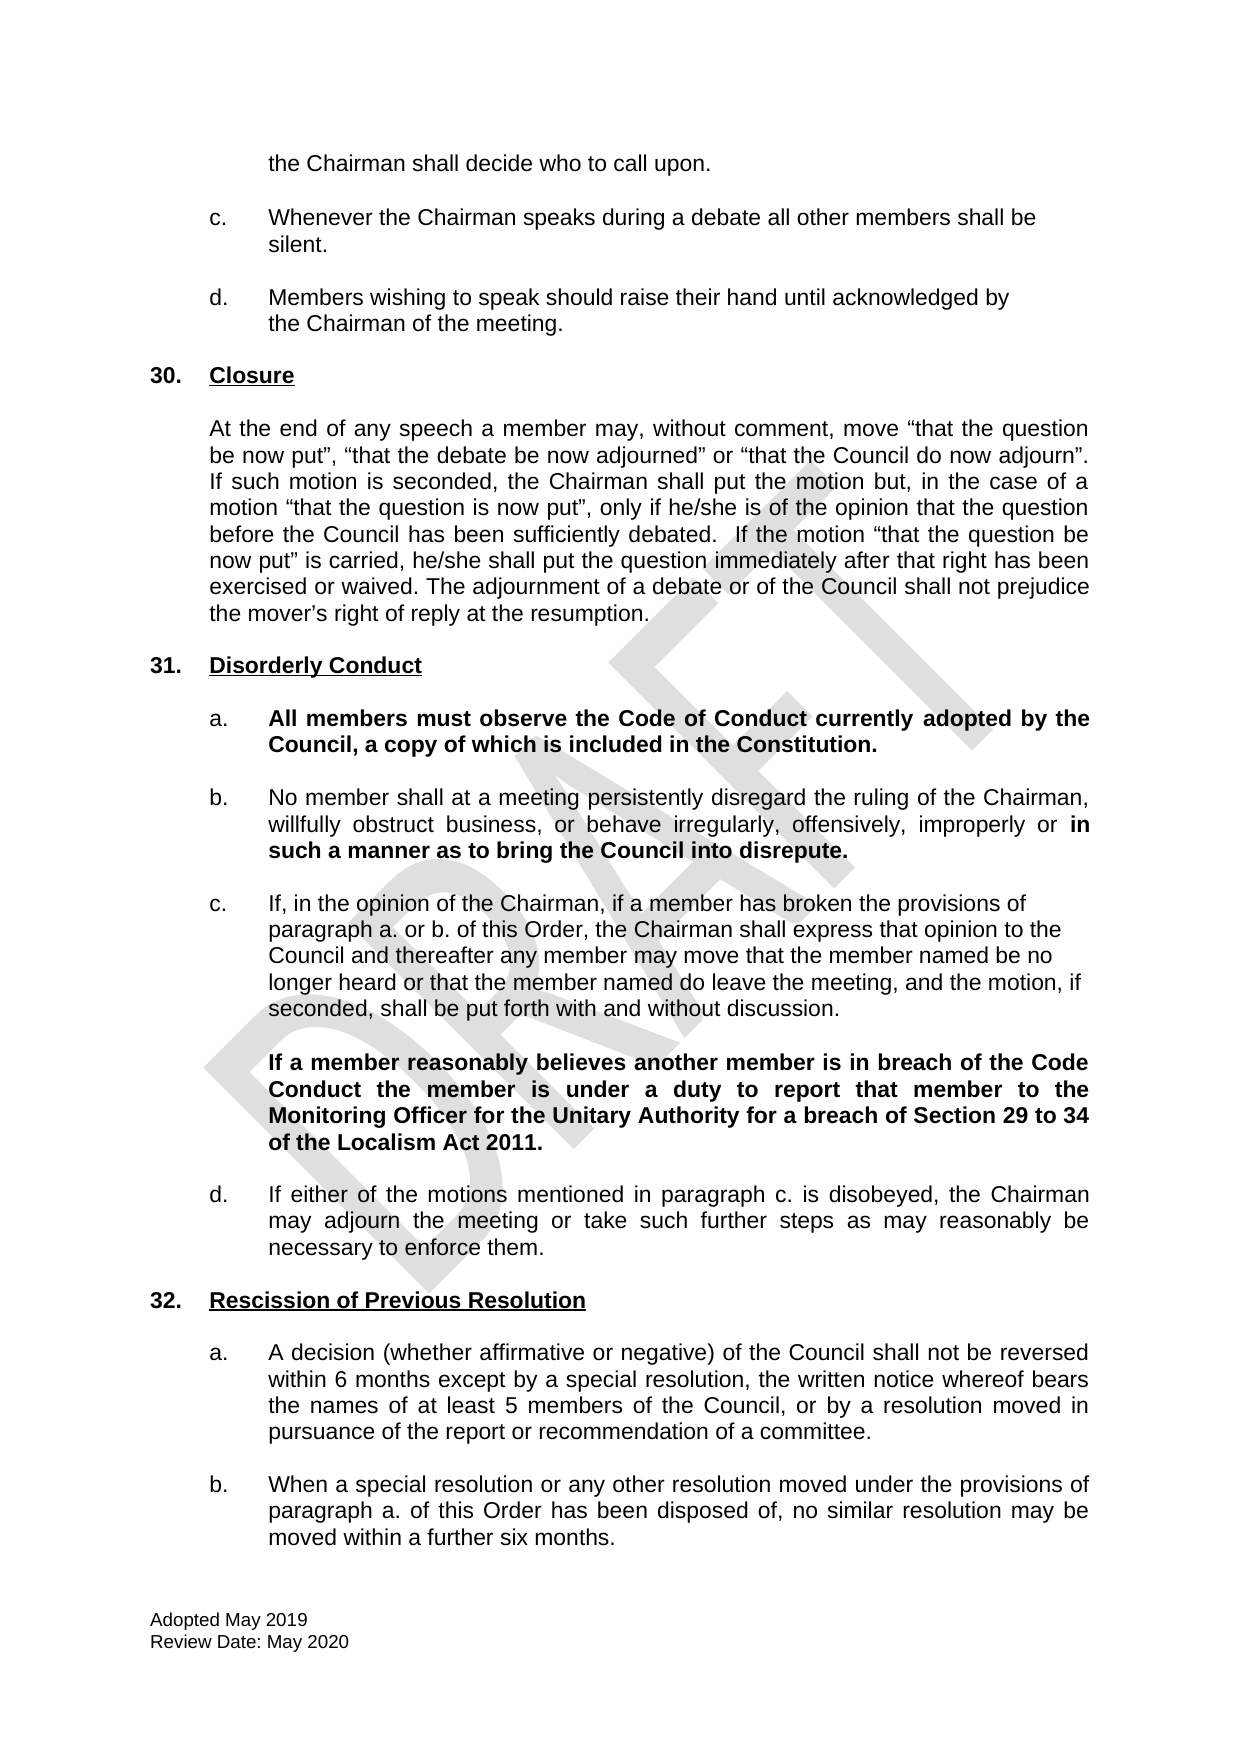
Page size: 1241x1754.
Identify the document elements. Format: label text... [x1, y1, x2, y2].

list A decision (whether affirmative or negative) of the Council shall not be reversed within 6 months except by a special resolution, the written notice whereof bears the names of at least 5 members of the Council, or by a resolution moved in pursuance of the report or recommendation of a committee. [209, 1339, 1090, 1445]
text c. Whenever the Chairman speaks during a debate all other members shall be [209, 204, 1090, 231]
list All members must observe the Code of Conduct currently adopted by the Council, a copy of which is included in the Constitution. [209, 705, 1090, 758]
list Closure At the end of any speech a member may, without comment, move “that the question be now put”, “that the debate be now adjourned” or “that the Council do now adjourn”. If such motion is seconded, the Chairman shall put the motion but, in the case of a motion “that the question is now put”, only if he/she is of the opinion that the question before the Council has been sufficiently debated. If the motion “that the question be now put” is carried, he/she shall put the question immediately after that right has been exercised or waived. The adjournment of a debate or of the Council shall not prejudice the mover’s right of reply at the resumption. [150, 362, 1090, 626]
list If, in the opinion of the Chairman, if a member has broken the provisions of paragraph a. or b. of this Order, the Chairman shall express that opinion to the Council and thereafter any member may move that the member named be no longer heard or that the member named do leave the meeting, and the motion, if seconded, shall be put forth with and without discussion. [209, 889, 1090, 1049]
text silent. [209, 231, 1090, 257]
list When a special resolution or any other resolution moved under the provisions of paragraph a. of this Order has been disposed of, no similar resolution may be moved within a further six months. [209, 1471, 1090, 1550]
list No member shall at a meeting persistently disregard the ruling of the Chairman, willfully obstruct business, or behave irregularly, offensively, improperly or in such a manner as to bring the Council into disrepute. [209, 784, 1090, 863]
list Rescission of Previous Resolution [150, 1287, 1090, 1313]
text If a member reasonably believes another member is in breach of the Code Conduct the member is under a duty to report that member to the Monitoring Officer for the Unitary Authority for a breach of Section 29 to 34 of the Localism Act 2011. [209, 1049, 1090, 1155]
list Members wishing to speak should raise their hand until acknowledged by the Chairman of the meeting. [209, 283, 1090, 336]
list Disorderly Conduct [150, 652, 1090, 679]
list If either of the motions mentioned in paragraph c. is disobeyed, the Chairman may adjourn the meeting or take such further steps as may reasonably be necessary to enforce them. [209, 1181, 1090, 1260]
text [209, 150, 1090, 204]
